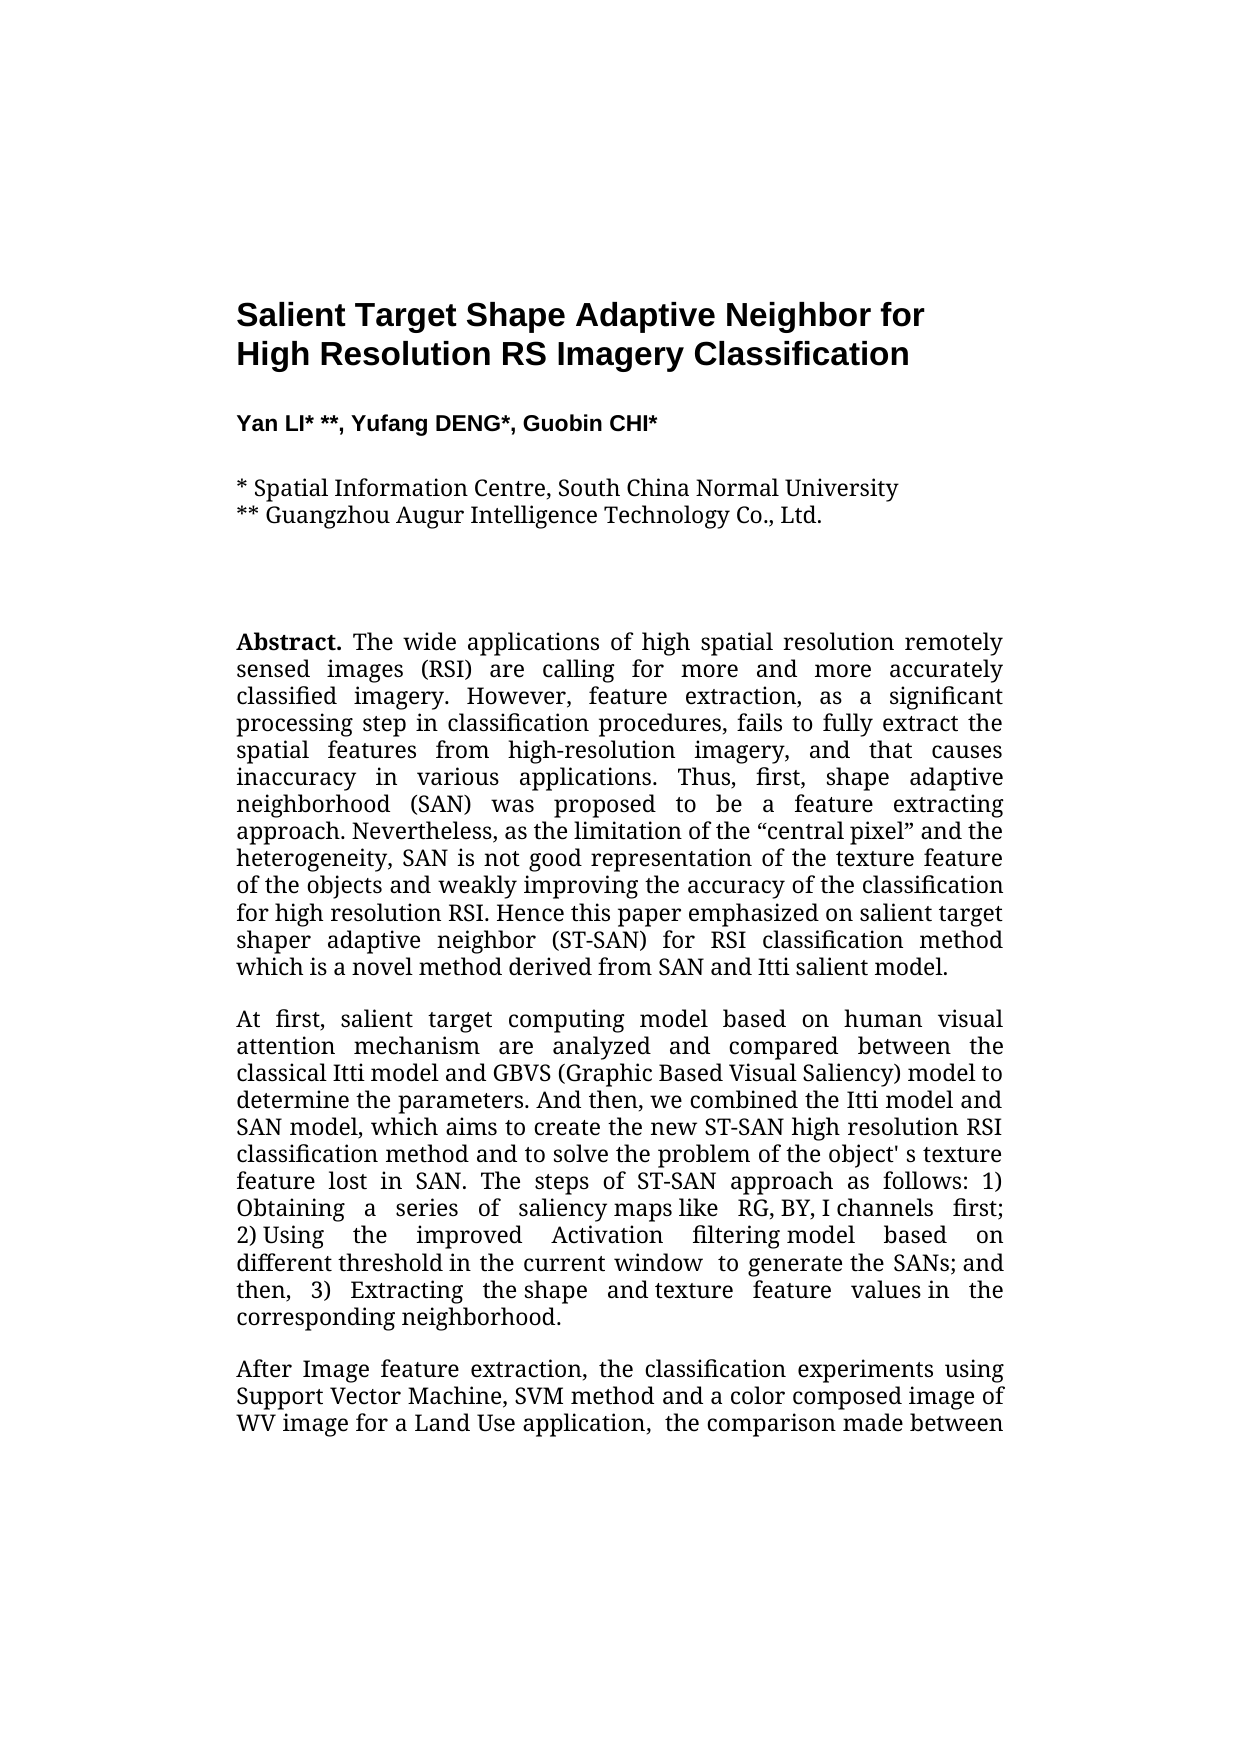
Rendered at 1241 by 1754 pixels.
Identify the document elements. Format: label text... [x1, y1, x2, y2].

text At first, salient target computing model based on human visual attention mechanism are analyzed and compared between the classical Itti model and GBVS (Graphic Based Visual Saliency) model to determine the parameters. And then, we combined the Itti model and SAN model, which aims to create the new ST-SAN high resolution RSI classification method and to solve the problem of the object' s texture feature lost in SAN. The steps of ST-SAN approach as follows: 1) Obtaining a series of saliency maps like RG, BY, I channels first; 2) Using the improved Activation filtering model based on different threshold in the current window to generate the SANs; and then, 3) Extracting the shape and texture feature values in the corresponding neighborhood. [236, 1006, 1004, 1331]
text * Spatial Information Centre, South China Normal University ** Guangzhou Augur Intelligence Technology Co., Ltd. [236, 474, 1004, 528]
text Abstract. The wide applications of high spatial resolution remotely sensed images (RSI) are calling for more and more accurately classified imagery. However, feature extraction, as a significant processing step in classification procedures, fails to fully extract the spatial features from high-resolution imagery, and that causes inaccuracy in various applications. Thus, first, shape adaptive neighborhood (SAN) was proposed to be a feature extracting approach. Nevertheless, as the limitation of the “central pixel” and the heterogeneity, SAN is not good representation of the texture feature of the objects and weakly improving the accuracy of the classification for high resolution RSI. Hence this paper emphasized on salient target shaper adaptive neighbor (ST-SAN) for RSI classification method which is a novel method derived from SAN and Itti salient model. [236, 628, 1004, 981]
text Salient Target Shape Adaptive Neighbor for High Resolution RS Imagery Classification [236, 295, 1004, 372]
text Yan LI* **, Yufang DENG*, Guobin CHI* [236, 410, 1004, 437]
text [236, 1356, 1004, 1437]
